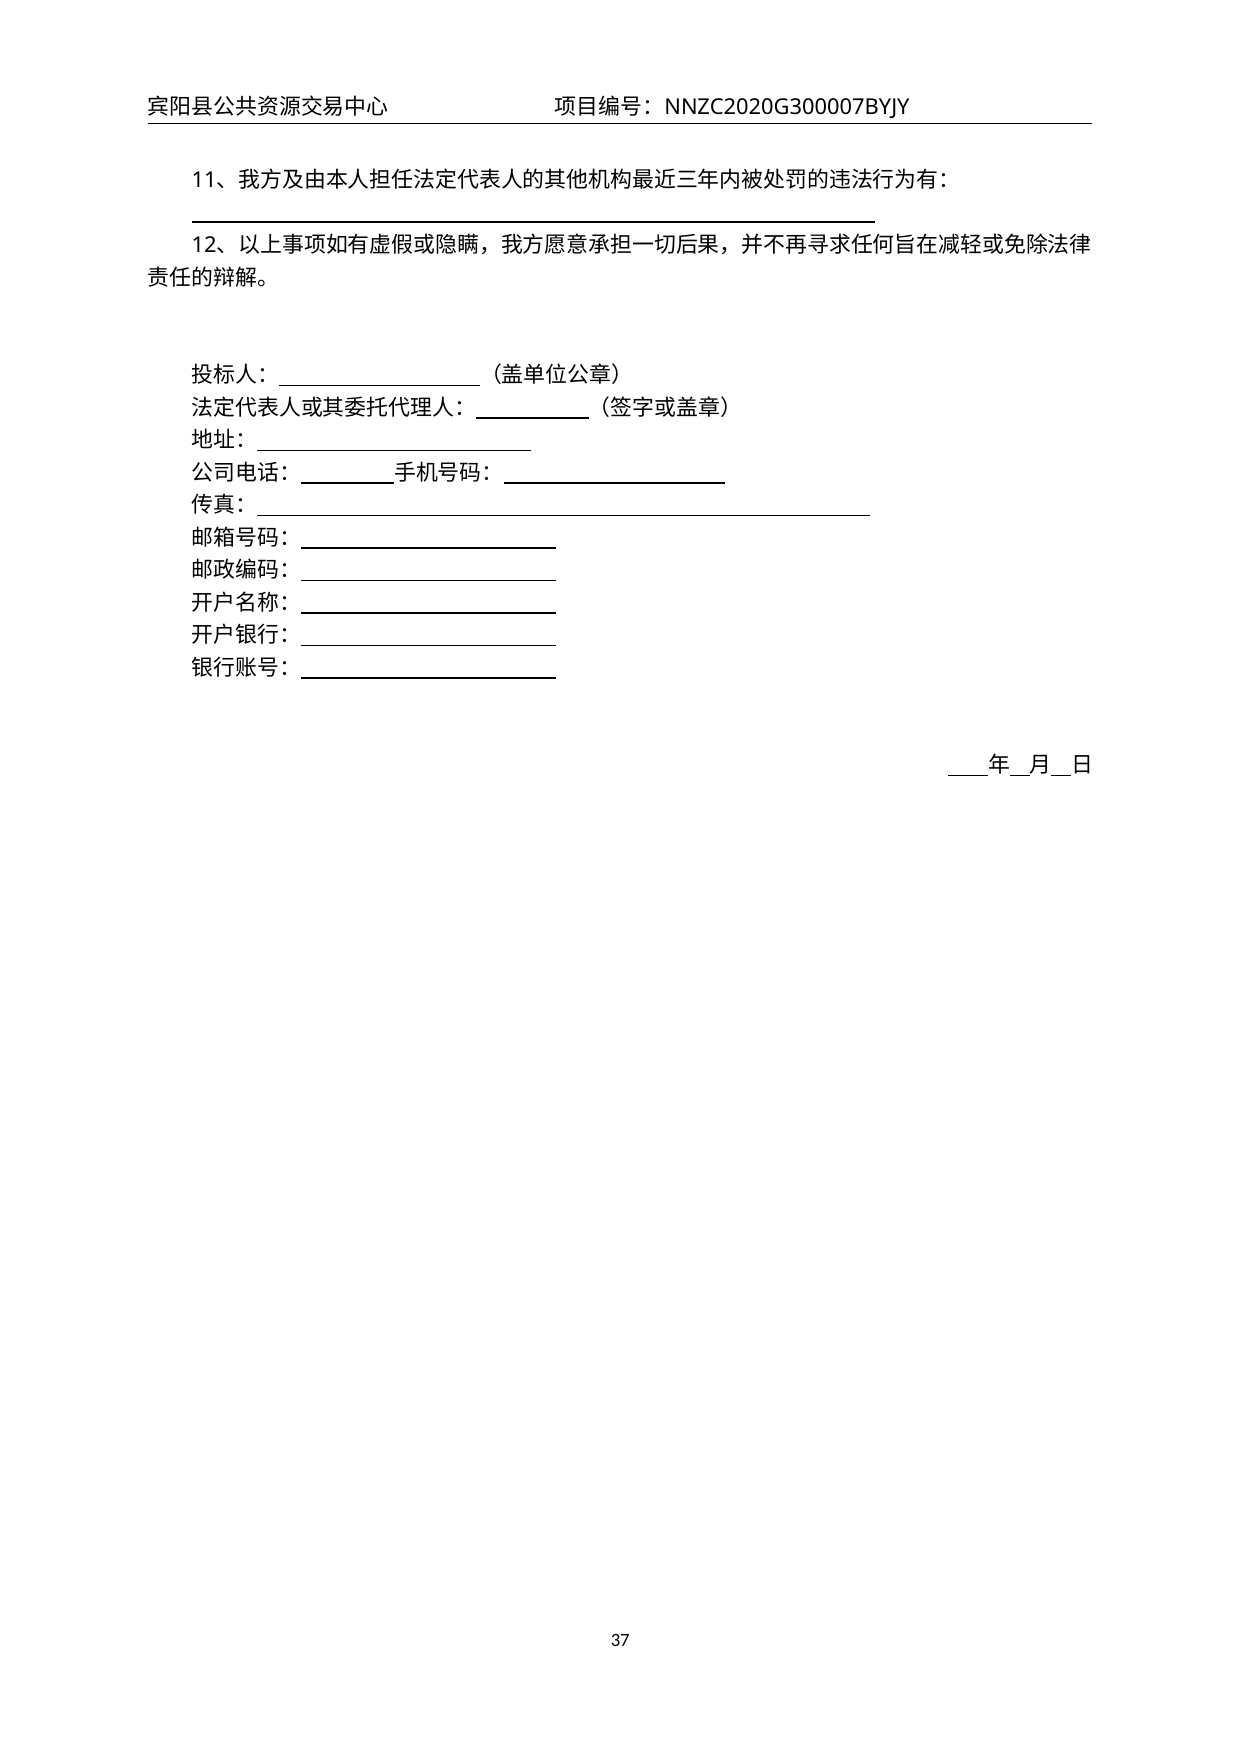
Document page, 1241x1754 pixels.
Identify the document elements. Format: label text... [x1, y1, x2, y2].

text 投标人： （盖单位公章） [148, 357, 1092, 389]
text 公司电话： 手机号码： [148, 454, 1092, 487]
text 开户名称： [148, 584, 1092, 617]
text 11、我方及由本人担任法定代表人的其他机构最近三年内被处罚的违法行为有： [191, 162, 1092, 194]
text 12、以上事项如有虚假或隐瞒，我方愿意承担一切后果，并不再寻求任何旨在减轻或免除法律责任的辩解。 [148, 227, 1092, 292]
text 开户银行： [148, 617, 1092, 649]
text 邮政编码： [148, 552, 1092, 584]
text 邮箱号码： [148, 519, 1092, 552]
text 传真： [148, 487, 1092, 519]
text 年 月 日 [148, 747, 1092, 779]
text 地址： [148, 422, 1092, 454]
text 法定代表人或其委托代理人： （签字或盖章） [148, 389, 1092, 422]
text 银行账号： [148, 649, 1092, 682]
